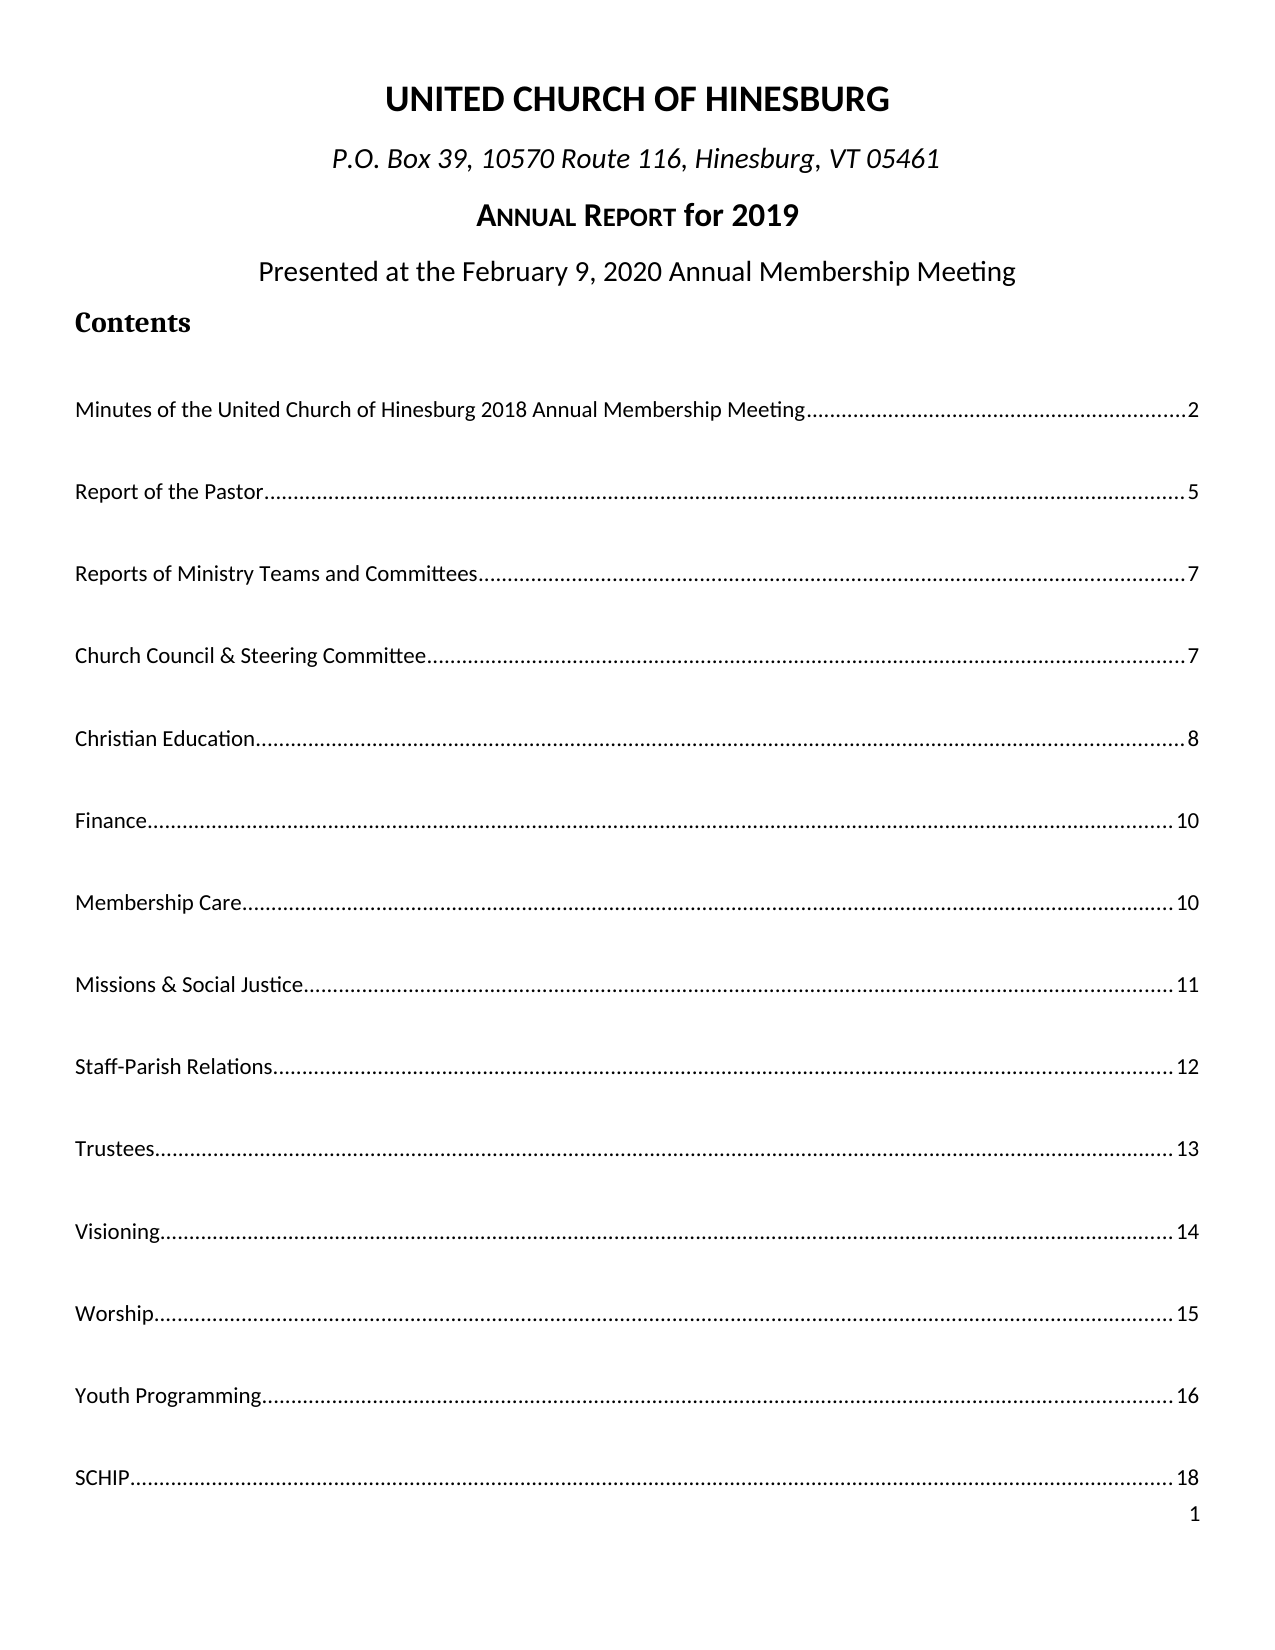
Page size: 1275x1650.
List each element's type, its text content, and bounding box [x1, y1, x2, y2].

text Church Council & Steering Committee 7 [75, 641, 1200, 669]
text Youth Programming 16 [75, 1381, 1200, 1409]
text SCHIP 18 [75, 1463, 1200, 1491]
text Membership Care 10 [75, 888, 1200, 916]
subtitle Contents [75, 306, 1200, 340]
text Missions & Social Justice 11 [75, 970, 1200, 998]
text Staff-Parish Relations 12 [75, 1052, 1200, 1080]
text Visioning 14 [75, 1217, 1200, 1245]
text Reports of Ministry Teams and Committees 7 [75, 559, 1200, 587]
text P.O. Box 39, 10570 Route 116, Hinesburg, VT 05461 [75, 140, 1200, 176]
text Report of the Pastor 5 [75, 477, 1200, 505]
text Worship 15 [75, 1299, 1200, 1327]
text UNITED CHURCH OF HINESBURG [75, 75, 1200, 121]
text Presented at the February 9, 2020 Annual Membership Meeting [75, 253, 1200, 288]
text Trustees 13 [75, 1134, 1200, 1163]
text Christian Education 8 [75, 724, 1200, 752]
text Minutes of the United Church of Hinesburg 2018 Annual Membership Meeting 2 [75, 395, 1200, 423]
text Finance 10 [75, 806, 1200, 834]
text Annual Report for 2019 [75, 194, 1200, 234]
